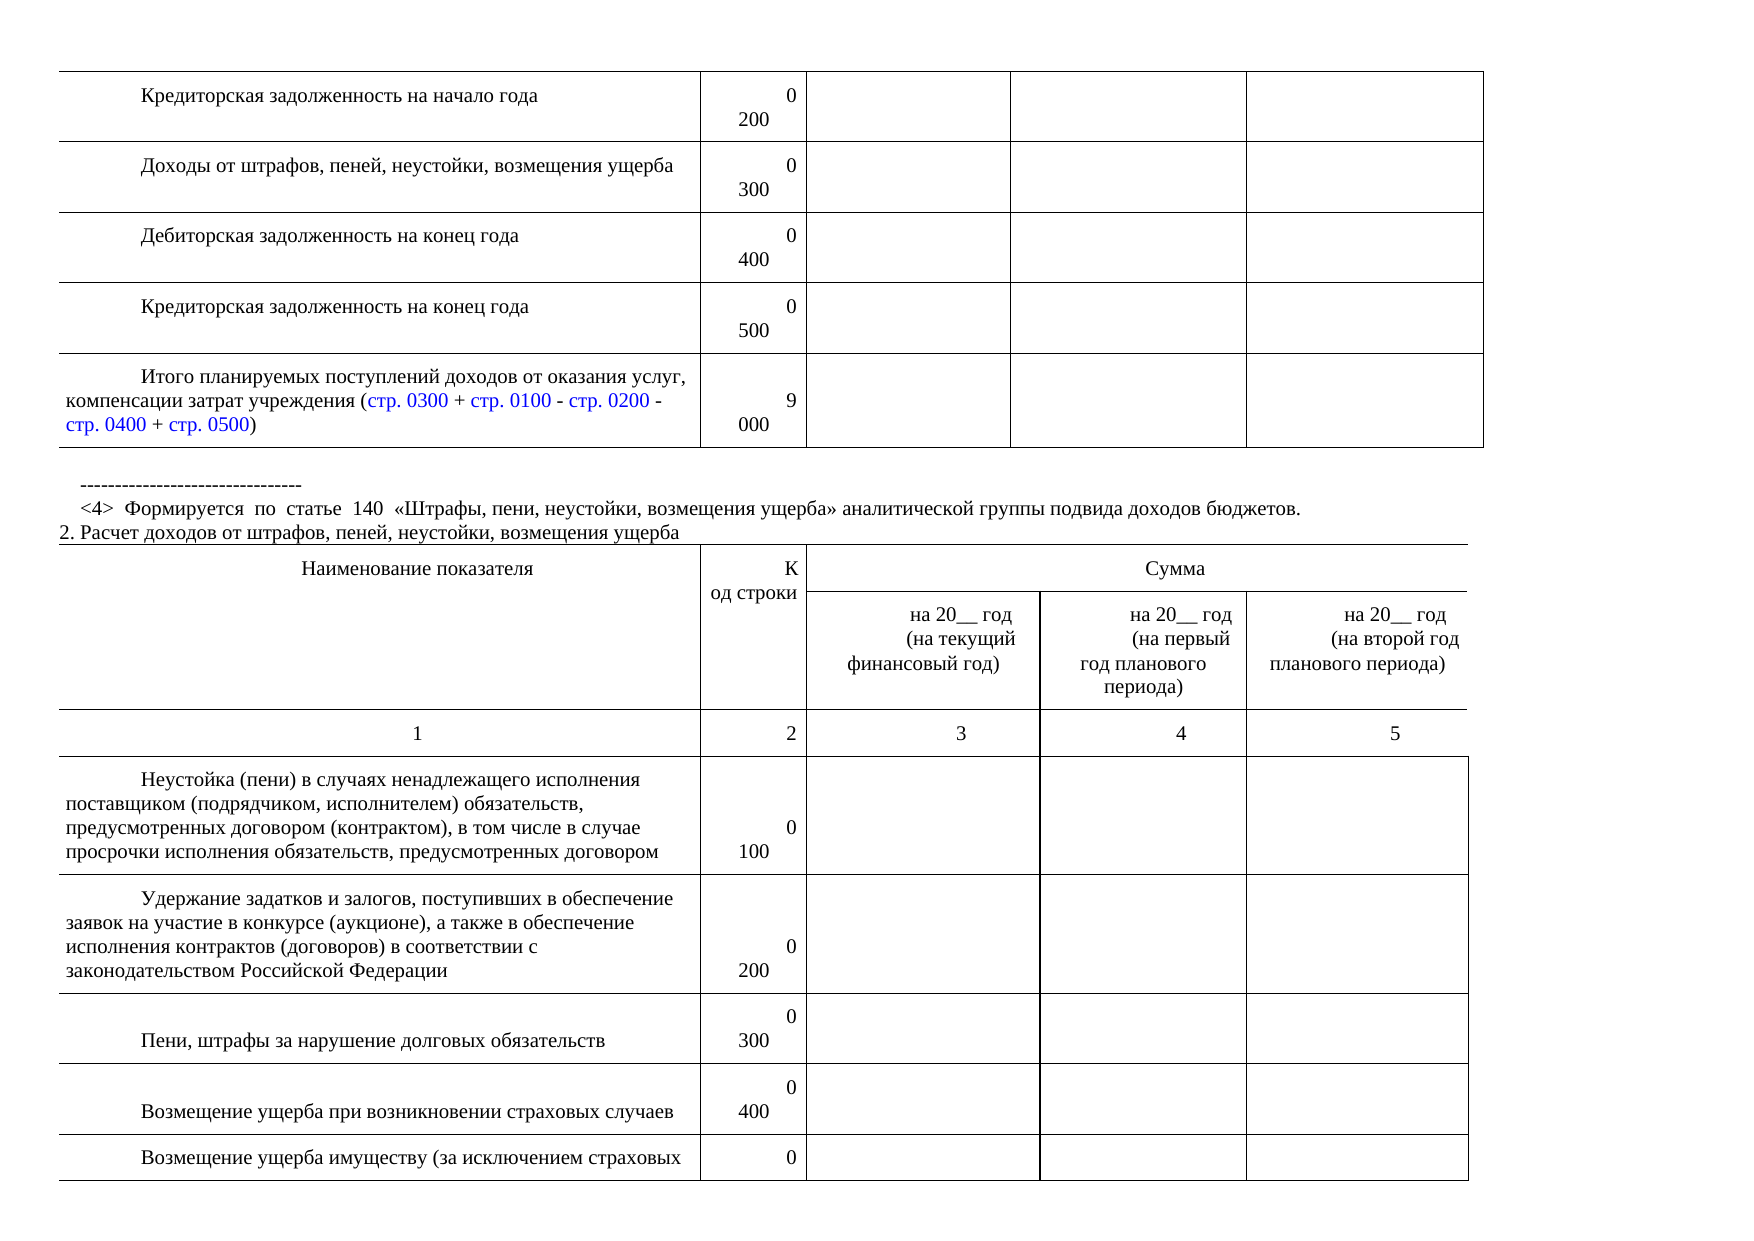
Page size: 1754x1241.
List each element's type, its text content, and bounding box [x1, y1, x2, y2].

table_cell [1041, 757, 1246, 874]
table_cell Доходы от штрафов, пеней, неустойки, возмещения ущерба [59, 142, 700, 212]
table_cell [807, 1135, 1039, 1180]
table_cell Итого планируемых поступлений доходов от оказания услуг, компенсации затрат учреждения (стр. 0300 + стр. 0100 - стр. 0200 - стр. 0400 + стр. 0500) [59, 354, 700, 447]
table_cell 5 [1247, 709, 1468, 756]
table_cell [807, 283, 1010, 352]
table_cell 0300 [701, 142, 806, 212]
table_cell [807, 142, 1010, 212]
table_header Код строки [701, 545, 806, 709]
table_cell [1041, 875, 1246, 993]
table_cell [1011, 354, 1246, 447]
table_cell 0400 [701, 213, 806, 282]
table_cell [1247, 354, 1483, 447]
table_cell 0500 [701, 283, 806, 352]
table_cell [807, 994, 1039, 1063]
table_cell на 20__ год (на первый год планового периода) [1041, 592, 1246, 709]
table_cell [1011, 72, 1246, 141]
table_cell [1247, 875, 1468, 993]
table_cell [1247, 757, 1468, 874]
table_cell 1 [59, 710, 700, 756]
table_cell [1011, 142, 1246, 212]
table_cell [807, 757, 1039, 874]
table_cell Неустойка (пени) в случаях ненадлежащего исполнения поставщиком (подрядчиком, исполнителем) обязательств, предусмотренных договором (контрактом), в том числе в случае просрочки исполнения обязательств, предусмотренных договором [59, 757, 700, 874]
table_cell 0500 [701, 1135, 806, 1180]
table_cell Кредиторская задолженность на начало года [59, 72, 700, 141]
table_cell 0200 [701, 72, 806, 141]
table_cell [1041, 994, 1246, 1063]
table_cell Возмещение ущерба при возникновении страховых случаев [59, 1064, 700, 1133]
table_cell [1041, 1064, 1246, 1133]
table_cell [1247, 283, 1483, 352]
table_cell 0400 [701, 1064, 806, 1133]
table_cell [1247, 142, 1483, 212]
table_cell 9000 [701, 354, 806, 447]
table_cell [807, 72, 1010, 141]
table_cell 0300 [701, 994, 806, 1063]
table_cell 2 [701, 710, 806, 756]
table_cell 0200 [701, 875, 806, 993]
table_cell [807, 1064, 1039, 1133]
table_cell [1247, 994, 1468, 1063]
text -------------------------------- [59, 472, 1695, 496]
table_header Наименование показателя [59, 545, 700, 709]
text 2. Расчет доходов от штрафов, пеней, неустойки, возмещения ущерба [59, 520, 1695, 544]
table_cell [1247, 1135, 1468, 1180]
table_header Сумма [807, 545, 1468, 591]
table_cell 4 [1041, 710, 1246, 756]
text <4> Формируется по статье 140 «Штрафы, пени, неустойки, возмещения ущерба» аналитической группы подвида доходов бюджетов. [59, 496, 1695, 520]
table_cell [807, 875, 1039, 993]
table_cell [1247, 1064, 1468, 1133]
table_cell Пени, штрафы за нарушение долговых обязательств [59, 994, 700, 1063]
table_cell Удержание задатков и залогов, поступивших в обеспечение заявок на участие в конкурсе (аукционе), а также в обеспечение исполнения контрактов (договоров) в соответствии с законодательством Российской Федерации [59, 875, 700, 993]
table_cell 0100 [701, 757, 806, 874]
table_cell [1011, 283, 1246, 352]
table_cell [1041, 1135, 1246, 1180]
table_cell [807, 354, 1010, 447]
table_cell [1247, 213, 1483, 282]
table_cell 3 [807, 710, 1039, 756]
table_cell [1247, 72, 1483, 141]
table_cell на 20__ год (на второй год планового периода) [1247, 591, 1468, 709]
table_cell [59, 1135, 700, 1180]
table_cell [807, 213, 1010, 282]
table_cell Кредиторская задолженность на конец года [59, 283, 700, 352]
table_cell Дебиторская задолженность на конец года [59, 213, 700, 282]
table_cell [1011, 213, 1246, 282]
table_cell на 20__ год (на текущий финансовый год) [807, 592, 1039, 709]
